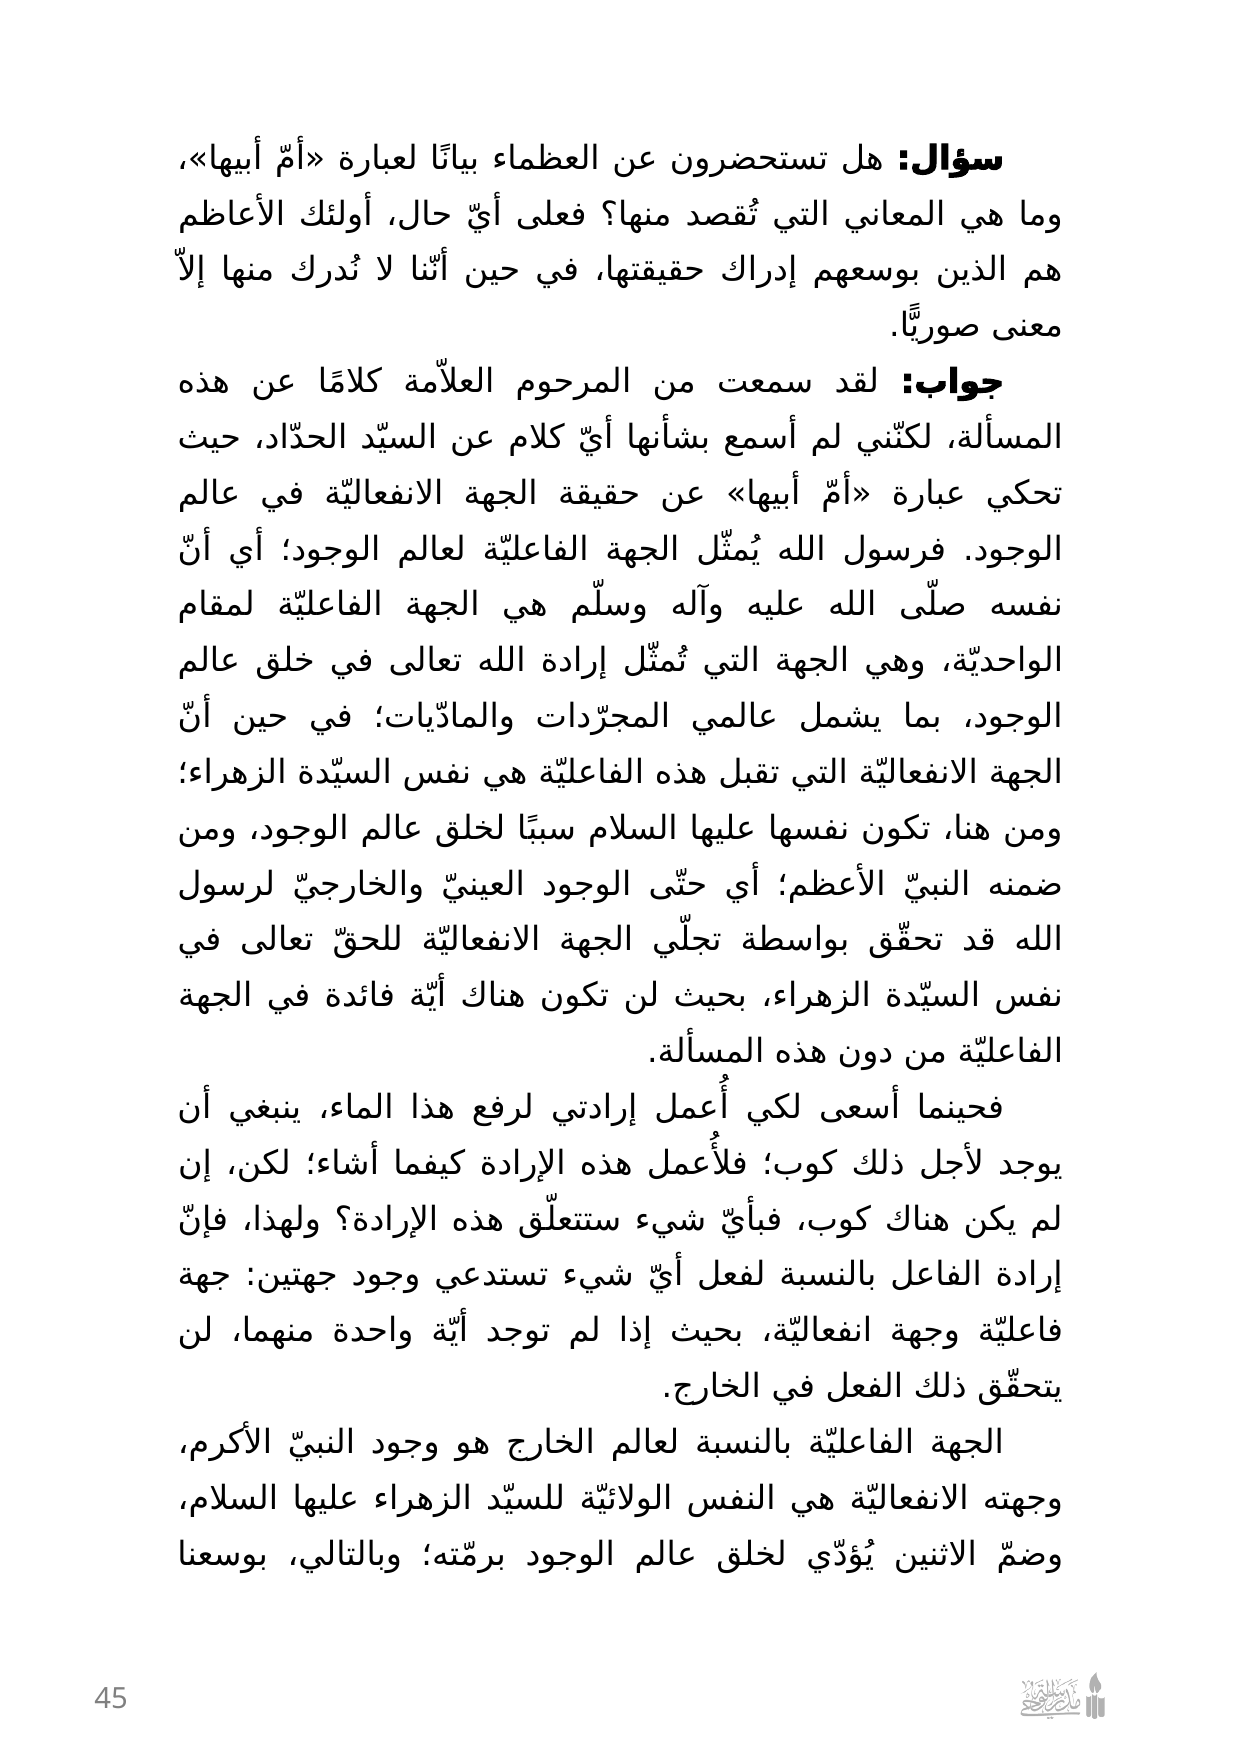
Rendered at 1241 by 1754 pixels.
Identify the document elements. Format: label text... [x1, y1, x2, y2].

text فحينما أسعى لكي أُعمل إرادتي لرفع هذا الماء، ينبغي أن يوجد لأجل ذلك كوب؛ فلأُعمل هذه الإرادة كيفما أشاء؛ لكن، إن لم يكن هناك كوب، فبأيّ شيء ستتعلّق هذه الإرادة؟ ولهذا، فإنّ إرادة الفاعل بالنسبة لفعل أيّ شيء تستدعي وجود جهتين: جهة فاعليّة وجهة انفعاليّة، بحيث إذا لم توجد أيّة واحدة منهما، لن يتحقّق ذلك الفعل في الخارج. [177, 1085, 1063, 1420]
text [177, 1420, 1063, 1587]
text جواب: لقد سمعت من المرحوم العلاّمة كلامًا عن هذه المسألة، لكنّني لم أسمع بشأنها أيّ كلام عن السيّد الحدّاد، حيث تحكي عبارة «أمّ أبيها» عن حقيقة الجهة الانفعاليّة في عالم الوجود. فرسول الله يُمثّل الجهة الفاعليّة لعالم الوجود؛ أي أنّ نفسه صلّى الله عليه وآله وسلّم هي الجهة الفاعليّة لمقام الواحديّة، وهي الجهة التي تُمثّل إرادة الله تعالى في خلق عالم الوجود، بما يشمل عالمي المجرّدات والمادّيات؛ في حين أنّ الجهة الانفعاليّة التي تقبل هذه الفاعليّة هي نفس السيّدة الزهراء؛ ومن هنا، تكون نفسها عليها السلام سببًا لخلق عالم الوجود، ومن ضمنه النبيّ الأعظم؛ أي حتّى الوجود العينيّ والخارجيّ لرسول الله قد تحقّق بواسطة تجلّي الجهة الانفعاليّة للحقّ تعالى في نفس السيّدة الزهراء، بحيث لن تكون هناك أيّة فائدة في الجهة الفاعليّة من دون هذه المسألة. [177, 359, 1063, 1085]
text سؤال: هل تستحضرون عن العظماء بيانًا لعبارة «أمّ أبيها»، وما هي المعاني التي تُقصد منها؟ فعلى أيّ حال، أولئك الأعاظم هم الذين بوسعهم إدراك حقيقتها، في حين أنّنا لا نُدرك منها إلاّ معنى صوريًّا. [177, 136, 1063, 359]
picture [1020, 1672, 1105, 1719]
